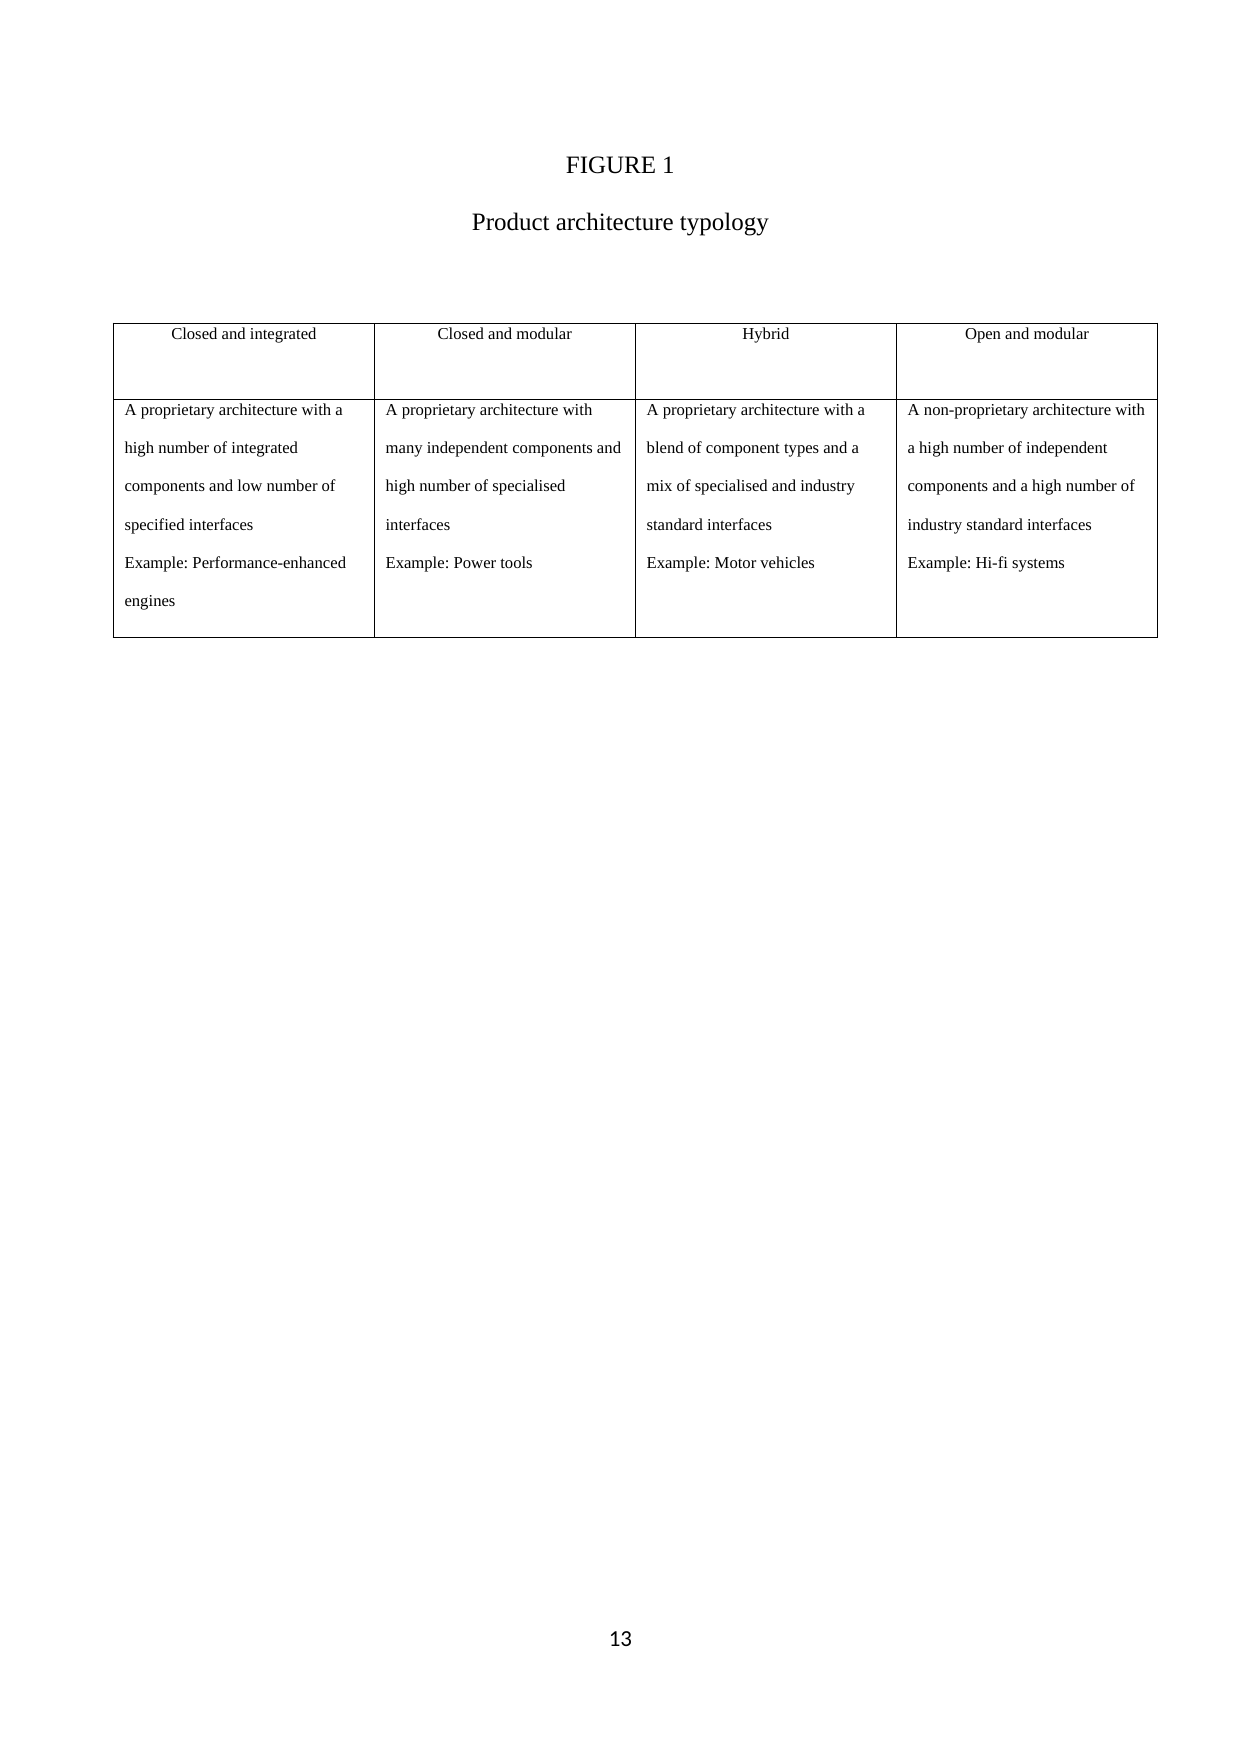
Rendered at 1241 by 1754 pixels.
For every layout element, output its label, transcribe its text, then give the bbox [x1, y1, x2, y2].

table_cell A proprietary architecture with a high number of integrated components and low number of specified interfaces Example: Performance-enhanced engines [114, 400, 374, 637]
table_cell A proprietary architecture with many independent components and high number of specialised interfaces Example: Power tools [375, 400, 635, 637]
table_header Closed and modular [375, 324, 635, 398]
table_header Closed and integrated [114, 324, 374, 398]
table_header Hybrid [636, 324, 896, 398]
table_cell A non-proprietary architecture with a high number of independent components and a high number of industry standard interfaces Example: Hi-fi systems [897, 400, 1157, 637]
table_header Open and modular [897, 324, 1157, 398]
table_cell A proprietary architecture with a blend of component types and a mix of specialised and industry standard interfaces Example: Motor vehicles [636, 400, 896, 637]
text Product architecture typology [112, 207, 1128, 236]
text FIGURE 1 [112, 150, 1128, 179]
